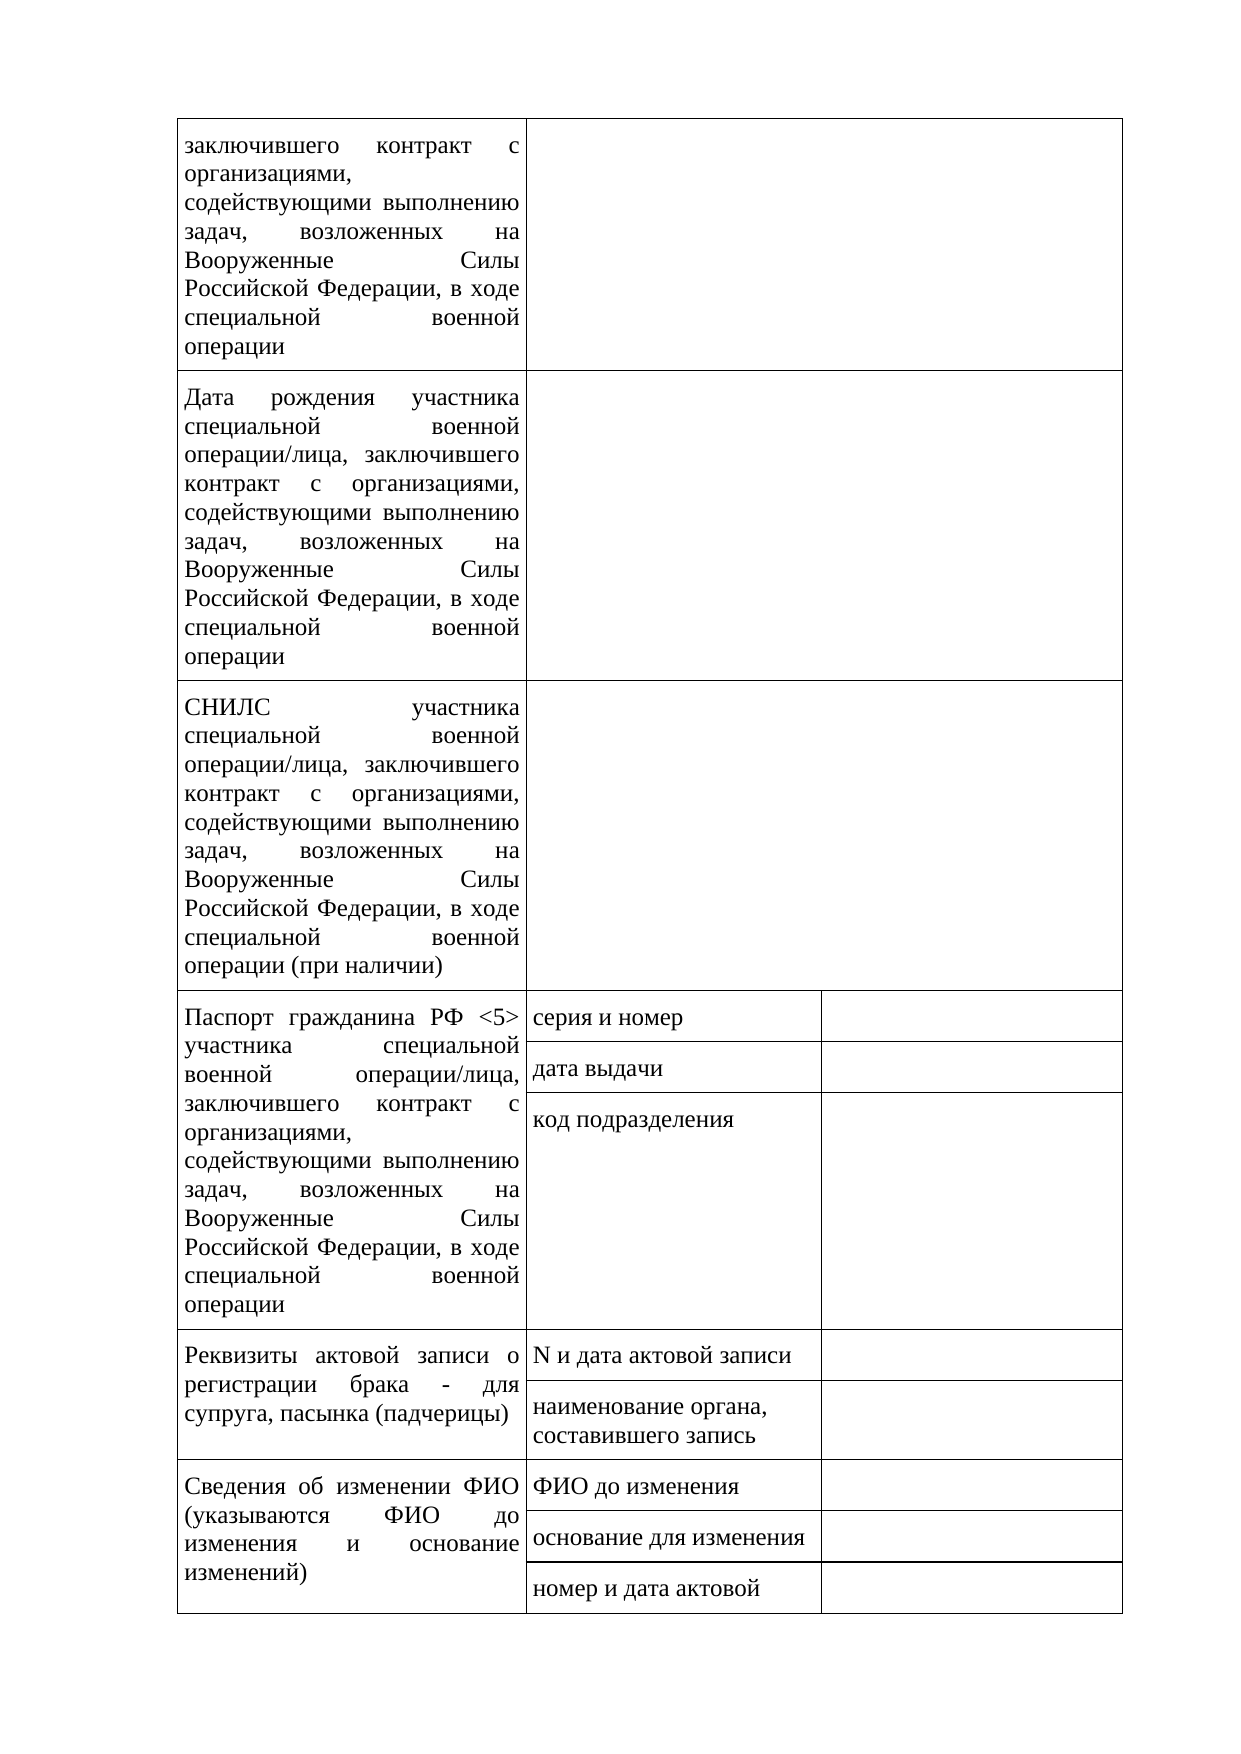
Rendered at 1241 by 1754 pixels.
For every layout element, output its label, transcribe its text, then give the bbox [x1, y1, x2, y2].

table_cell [527, 1563, 821, 1612]
table_cell [822, 991, 1122, 1041]
table_cell [822, 1042, 1122, 1092]
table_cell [178, 119, 526, 370]
table_cell [822, 1511, 1122, 1561]
table_cell Сведения об изменении ФИО (указываются ФИО до изменения и основание изменений) [178, 1460, 526, 1612]
table_cell серия и номер [527, 991, 821, 1041]
table_cell ФИО до изменения [527, 1460, 821, 1510]
table_cell [822, 1563, 1122, 1612]
table_cell [822, 1460, 1122, 1510]
table_cell [822, 1330, 1122, 1379]
table_cell код подразделения [527, 1093, 821, 1328]
table_cell [527, 119, 1122, 370]
table_cell дата выдачи [527, 1042, 821, 1092]
table_cell [527, 371, 1122, 680]
table_cell [822, 1093, 1122, 1328]
table_cell [822, 1381, 1122, 1459]
table_cell основание для изменения [527, 1511, 821, 1561]
table_cell N и дата актовой записи [527, 1330, 821, 1379]
table_cell [527, 681, 1122, 990]
table_cell Дата рождения участника специальной военной операции/лица, заключившего контракт с организациями, содействующими выполнению задач, возложенных на Вооруженные Силы Российской Федерации, в ходе специальной военной операции [178, 371, 526, 680]
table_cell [527, 1381, 821, 1459]
table_cell СНИЛС участника специальной военной операции/лица, заключившего контракт с организациями, содействующими выполнению задач, возложенных на Вооруженные Силы Российской Федерации, в ходе специальной военной операции (при наличии) [178, 681, 526, 990]
table_cell Паспорт гражданина РФ <5> участника специальной военной операции/лица, заключившего контракт с организациями, содействующими выполнению задач, возложенных на Вооруженные Силы Российской Федерации, в ходе специальной военной операции [178, 991, 526, 1328]
table_cell Реквизиты актовой записи о регистрации брака - для супруга, пасынка (падчерицы) [178, 1330, 526, 1459]
